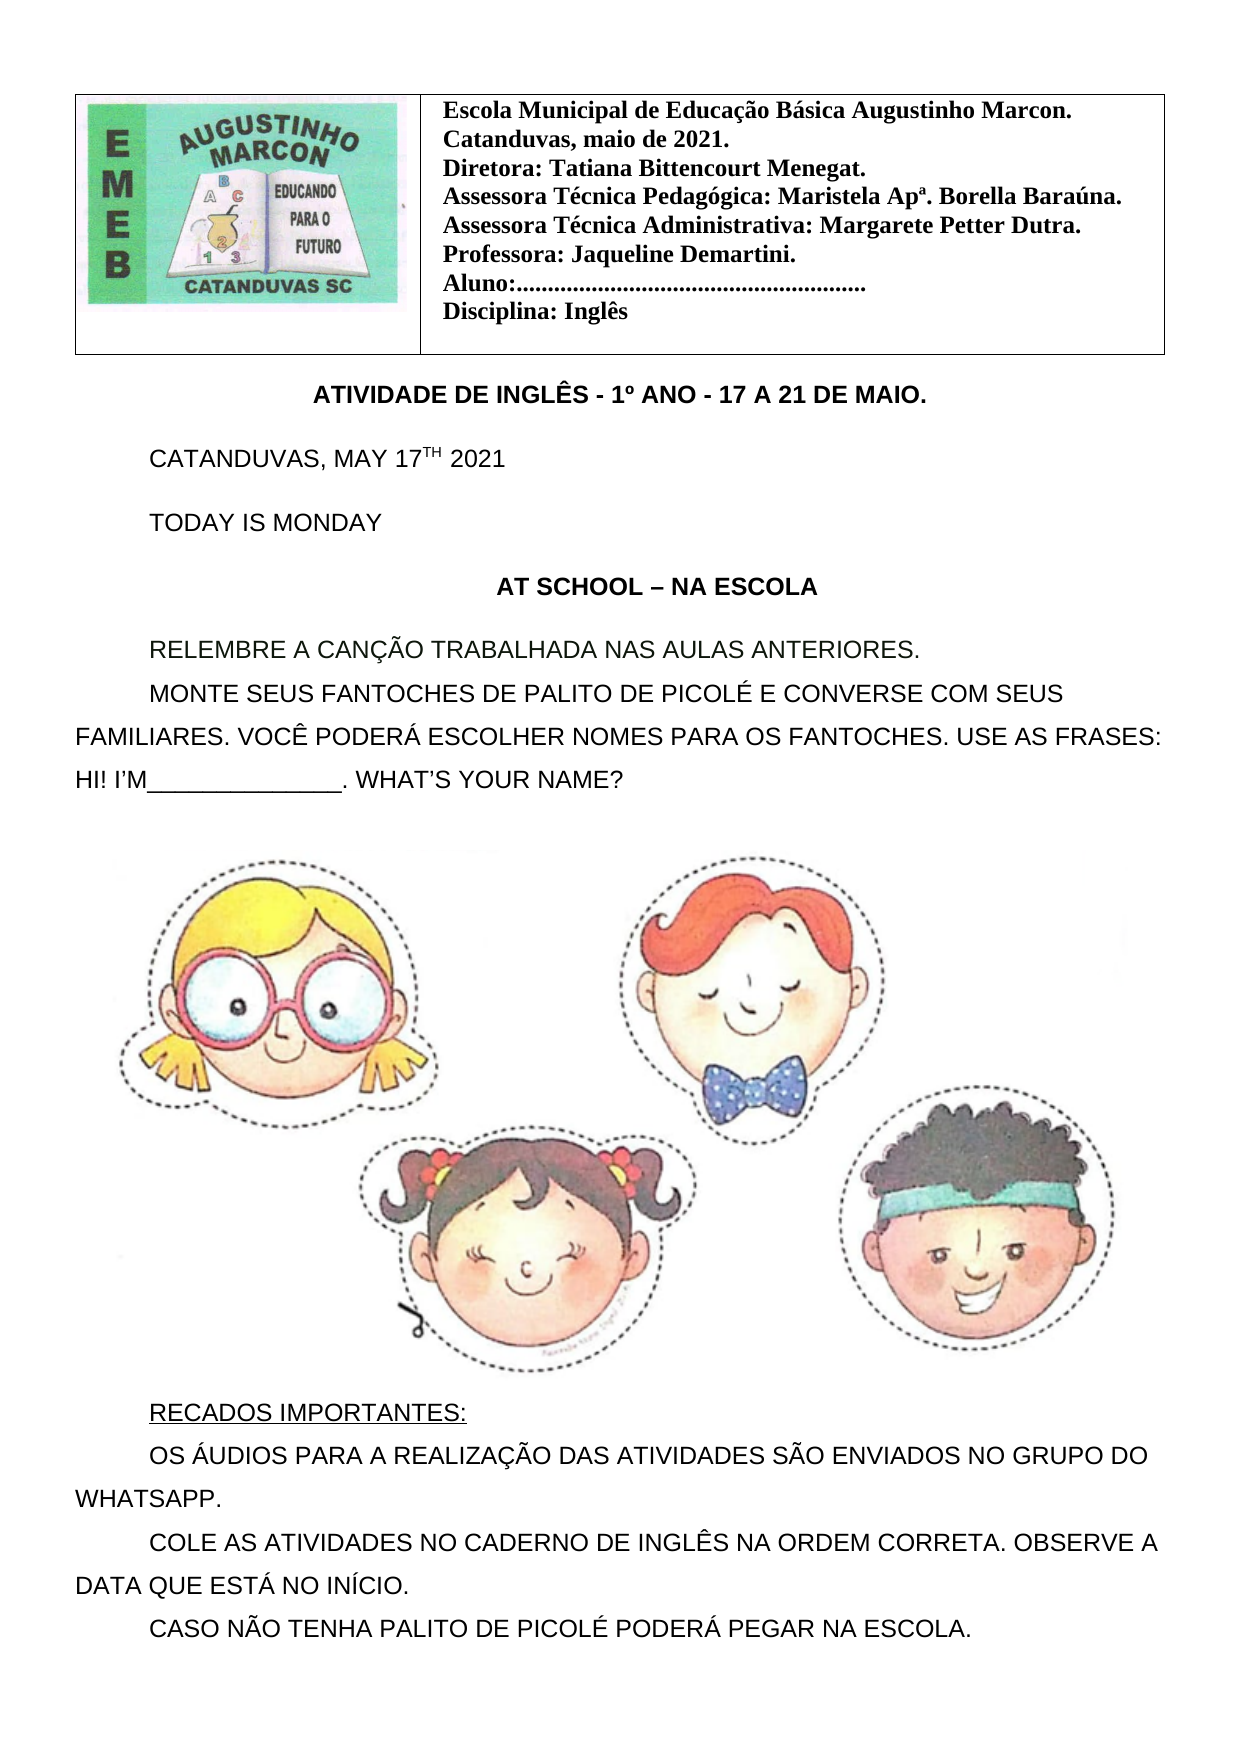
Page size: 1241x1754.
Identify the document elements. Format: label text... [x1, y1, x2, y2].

text RELEMBRE A CANÇÃO TRABALHADA NAS AULAS ANTERIORES. [75, 635, 1165, 664]
text ATIVIDADE DE INGLÊS - 1º ANO - 17 A 21 DE MAIO. [75, 379, 1165, 408]
text MONTE SEUS FANTOCHES DE PALITO DE PICOLÉ E CONVERSE COM SEUS FAMILIARES. VOCÊ PODERÁ ESCOLHER NOMES PARA OS FANTOCHES. USE AS FRASES: HI! I’M______________. WHAT’S YOUR NAME? [75, 678, 1165, 793]
text TODAY IS MONDAY [75, 507, 1165, 536]
text COLE AS ATIVIDADES NO CADERNO DE INGLÊS NA ORDEM CORRETA. OBSERVE A DATA QUE ESTÁ NO INÍCIO. [75, 1528, 1165, 1599]
text OS ÁUDIOS PARA A REALIZAÇÃO DAS ATIVIDADES SÃO ENVIADOS NO GRUPO DO WHATSAPP. [75, 1441, 1165, 1513]
table_header [76, 95, 420, 354]
text CASO NÃO TENHA PALITO DE PICOLÉ PODERÁ PEGAR NA ESCOLA. [75, 1614, 1165, 1643]
table_header Escola Municipal de Educação Básica Augustinho Marcon. Catanduvas, maio de 2021. Diretora: Tatiana Bittencourt Menegat. Assessora Técnica Pedagógica: Maristela Apª. Borella Baraúna. Assessora Técnica Administrativa: Margarete Petter Dutra. Professora: Jaqueline Demartini. Aluno:........................................................ Disciplina: Inglês [421, 95, 1164, 354]
text CATANDUVAS, MAY 17TH 2021 [75, 443, 1165, 472]
text RECADOS IMPORTANTES: [75, 1398, 1165, 1427]
text AT SCHOOL – NA ESCOLA [75, 571, 1165, 600]
picture [112, 850, 1128, 1385]
